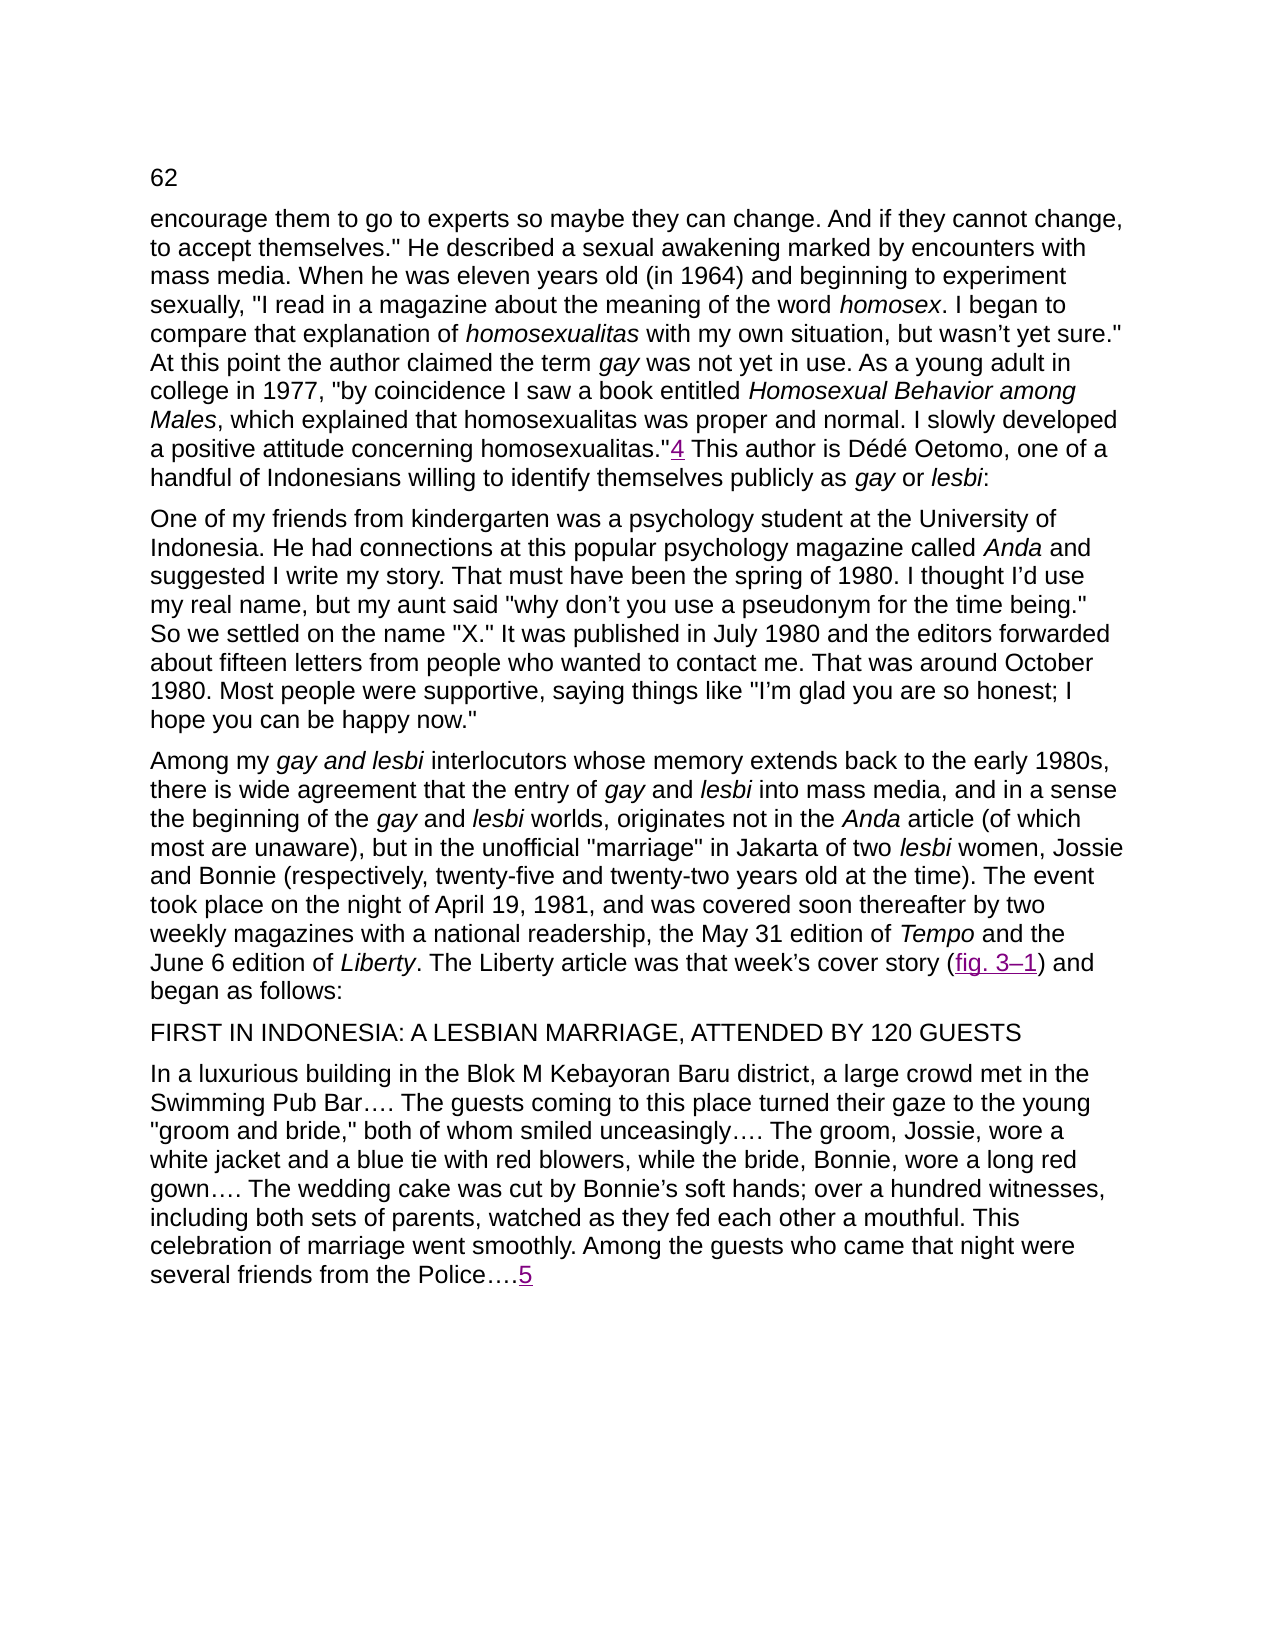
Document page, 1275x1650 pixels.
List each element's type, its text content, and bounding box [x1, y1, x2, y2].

text In a luxurious building in the Blok M Kebayoran Baru district, a large crowd met in the Swimming Pub Bar…. The guests coming to this place turned their gaze to the young "groom and bride," both of whom smiled unceasingly…. The groom, Jossie, wore a white jacket and a blue tie with red blowers, while the bride, Bonnie, wore a long red gown…. The wedding cake was cut by Bonnie’s soft hands; over a hundred witnesses, including both sets of parents, watched as they fed each other a mouthful. This celebration of marriage went smoothly. Among the guests who came that night were several friends from the Police….5 [150, 1059, 1125, 1289]
text Among my gay and lesbi interlocutors whose memory extends back to the early 1980s, there is wide agreement that the entry of gay and lesbi into mass media, and in a sense the beginning of the gay and lesbi worlds, originates not in the Anda article (of which most are unaware), but in the unofficial "marriage" in Jakarta of two lesbi women, Jossie and Bonnie (respectively, twenty-five and twenty-two years old at the time). The event took place on the night of April 19, 1981, and was covered soon thereafter by two weekly magazines with a national readership, the May 31 edition of Tempo and the June 6 edition of Liberty. The Liberty article was that week’s cover story (fig. 3–1) and began as follows: [150, 746, 1125, 1005]
text One of my friends from kindergarten was a psychology student at the University of Indonesia. He had connections at this popular psychology magazine called Anda and suggested I write my story. That must have been the spring of 1980. I thought I’d use my real name, but my aunt said "why don’t you use a pseudonym for the time being." So we settled on the name "X." It was published in July 1980 and the editors forwarded about fifteen letters from people who wanted to contact me. That was around October 1980. Most people were supportive, saying things like "I’m glad you are so honest; I hope you can be happy now." [150, 504, 1125, 734]
text 62 [150, 162, 1125, 191]
text encourage them to go to experts so maybe they can change. And if they cannot change, to accept themselves." He described a sexual awakening marked by encounters with mass media. When he was eleven years old (in 1964) and beginning to experiment sexually, "I read in a magazine about the meaning of the word homosex. I began to compare that explanation of homosexualitas with my own situation, but wasn’t yet sure." At this point the author claimed the term gay was not yet in use. As a young adult in college in 1977, "by coincidence I saw a book entitled Homosexual Behavior among Males, which explained that homosexualitas was proper and normal. I slowly developed a positive attitude concerning homosexualitas."4 This author is Dédé Oetomo, one of a handful of Indonesians willing to identify themselves publicly as gay or lesbi: [150, 204, 1125, 491]
text FIRST IN INDONESIA: A LESBIAN MARRIAGE, ATTENDED BY 120 GUESTS [150, 1017, 1125, 1046]
